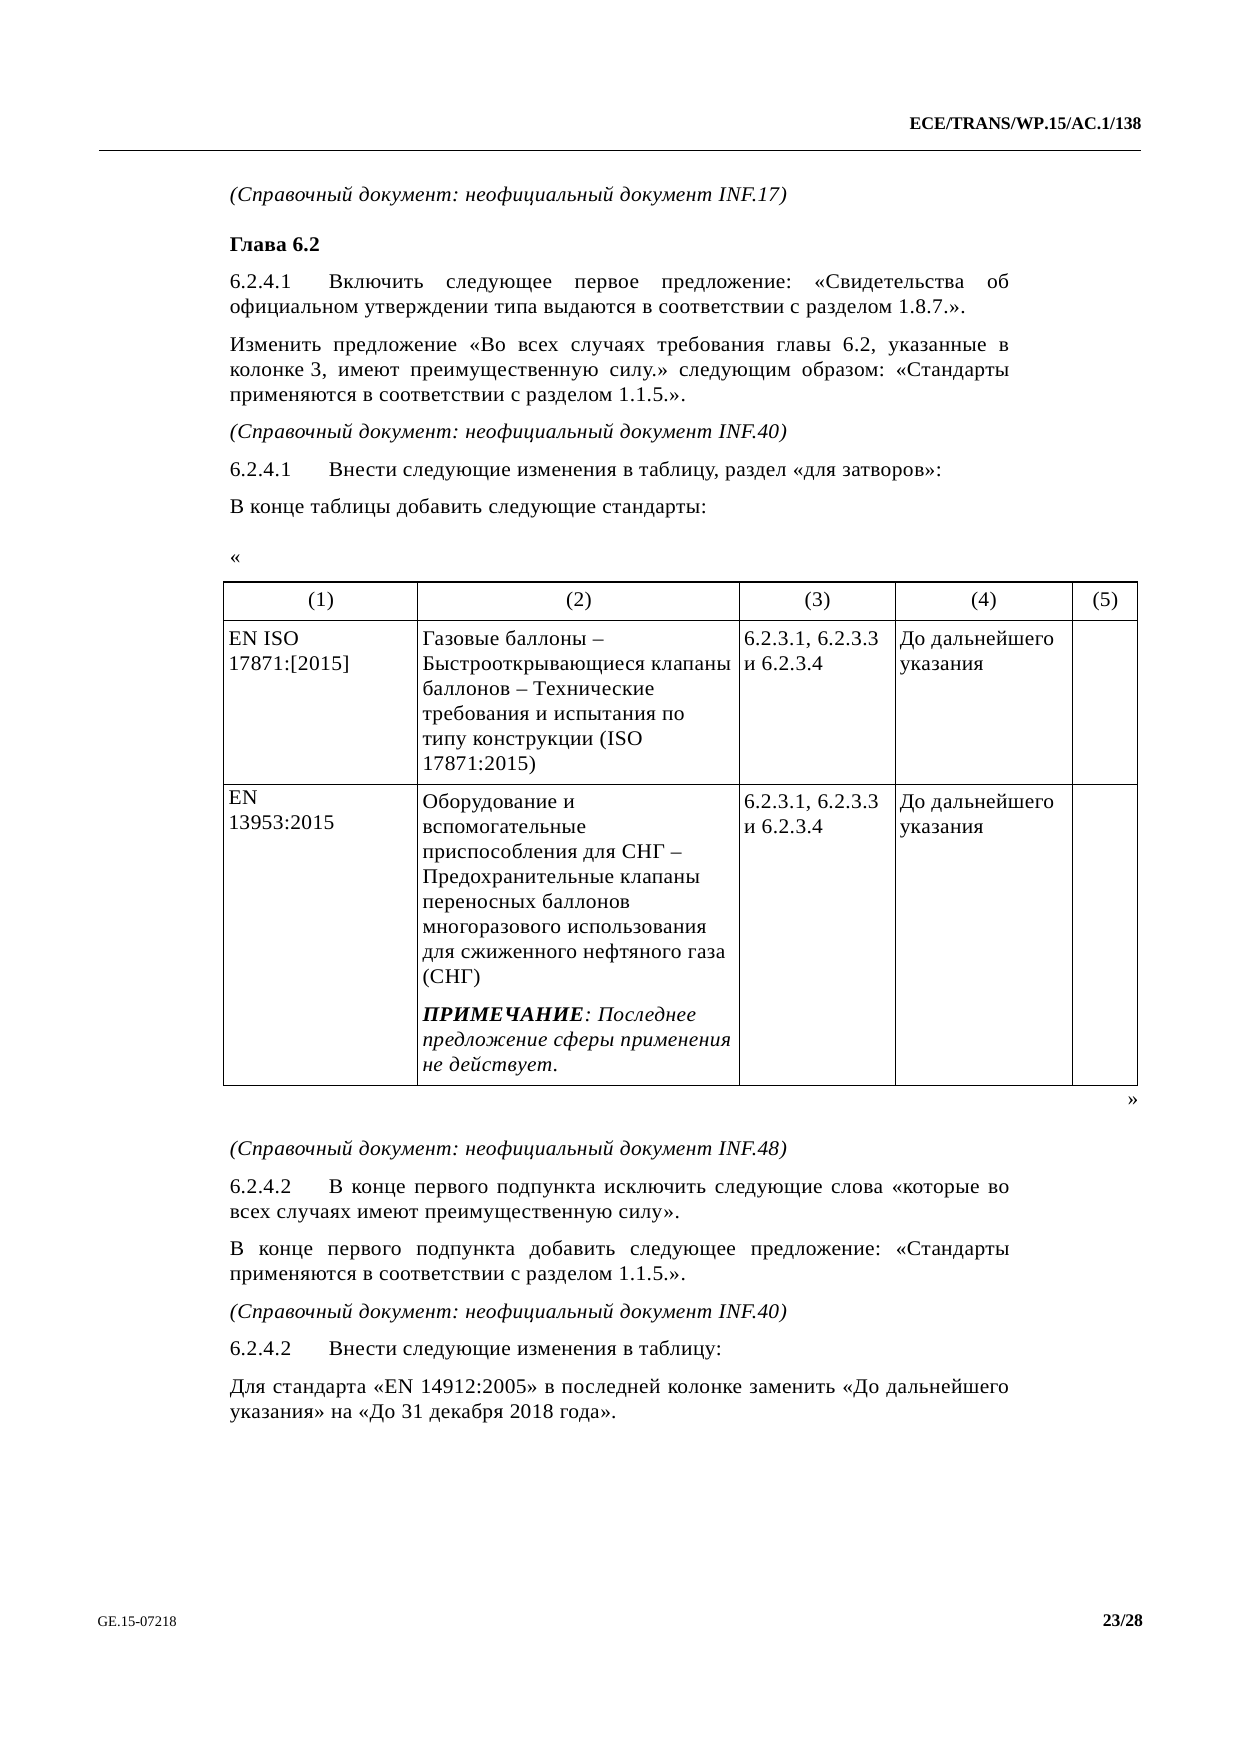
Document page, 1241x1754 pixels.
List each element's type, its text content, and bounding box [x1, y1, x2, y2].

table_cell 6.2.3.1, 6.2.3.3 и 6.2.3.4 [740, 785, 895, 1084]
text В конце первого подпункта добавить следующее предложение: «Стандарты применяются в соответствии с разделом 1.1.5.». [229, 1236, 1011, 1286]
text Для стандарта «EN 14912:2005» в последней колонке заменить «До дальнейшего указания» на «До 31 декабря 2018 года». [229, 1373, 1011, 1423]
text (Справочный документ: неофициальный документ INF.17) [229, 181, 1011, 206]
table_cell Газовые баллоны – Быстрооткрывающиеся клапаны баллонов – Технические требования и испытания по типу конструкции (ISO 17871:2015) [418, 621, 739, 783]
text (Справочный документ: неофициальный документ INF.40) [229, 1298, 1011, 1323]
text (Справочный документ: неофициальный документ INF.48) [229, 1136, 1011, 1161]
table_cell 6.2.3.1, 6.2.3.3 и 6.2.3.4 [740, 621, 895, 783]
table_cell Оборудование и вспомогательные приспособления для СНГ – Предохранительные клапаны переносных баллонов многоразового использования для сжиженного нефтяного газа (СНГ) ПРИМЕЧАНИЕ: Последнее предложение сферы применения не действует. [418, 785, 739, 1084]
table_cell EN 13953:2015 [224, 785, 417, 1084]
table_header (2) [418, 583, 739, 620]
text 6.2.4.2 В конце первого подпункта исключить следующие слова «которые во всех случаях имеют преимущественную силу». [229, 1173, 1011, 1223]
text 6.2.4.2 Внести следующие изменения в таблицу: [229, 1336, 1011, 1361]
table_cell До дальнейшего указания [896, 785, 1072, 1084]
table_header (5) [1073, 583, 1137, 620]
table_cell EN ISO 17871:[2015] [224, 621, 417, 783]
text Глава 6.2 [97, 231, 1011, 256]
text (Справочный документ: неофициальный документ INF.40) [229, 419, 1011, 444]
table_header (3) [740, 583, 895, 620]
text » [229, 1086, 1138, 1111]
text Изменить предложение «Во всех случаях требования главы 6.2, указанные в колонке 3, имеют преимущественную силу.» следующим образом: «Стандарты применяются в соответствии с разделом 1.1.5.». [229, 331, 1011, 406]
table_header (1) [224, 583, 417, 620]
text В конце таблицы добавить следующие стандарты: [229, 494, 1011, 519]
text 6.2.4.1 Внести следующие изменения в таблицу, раздел «для затворов»: [229, 456, 1011, 481]
text « [229, 544, 1011, 569]
table_header (4) [896, 583, 1072, 620]
table_cell До дальнейшего указания [896, 621, 1072, 783]
text 6.2.4.1 Включить следующее первое предложение: «Свидетельства об официальном утверждении типа выдаются в соответствии с разделом 1.8.7.». [229, 269, 1011, 319]
table_cell [1073, 621, 1137, 783]
table_cell [1073, 785, 1137, 1084]
